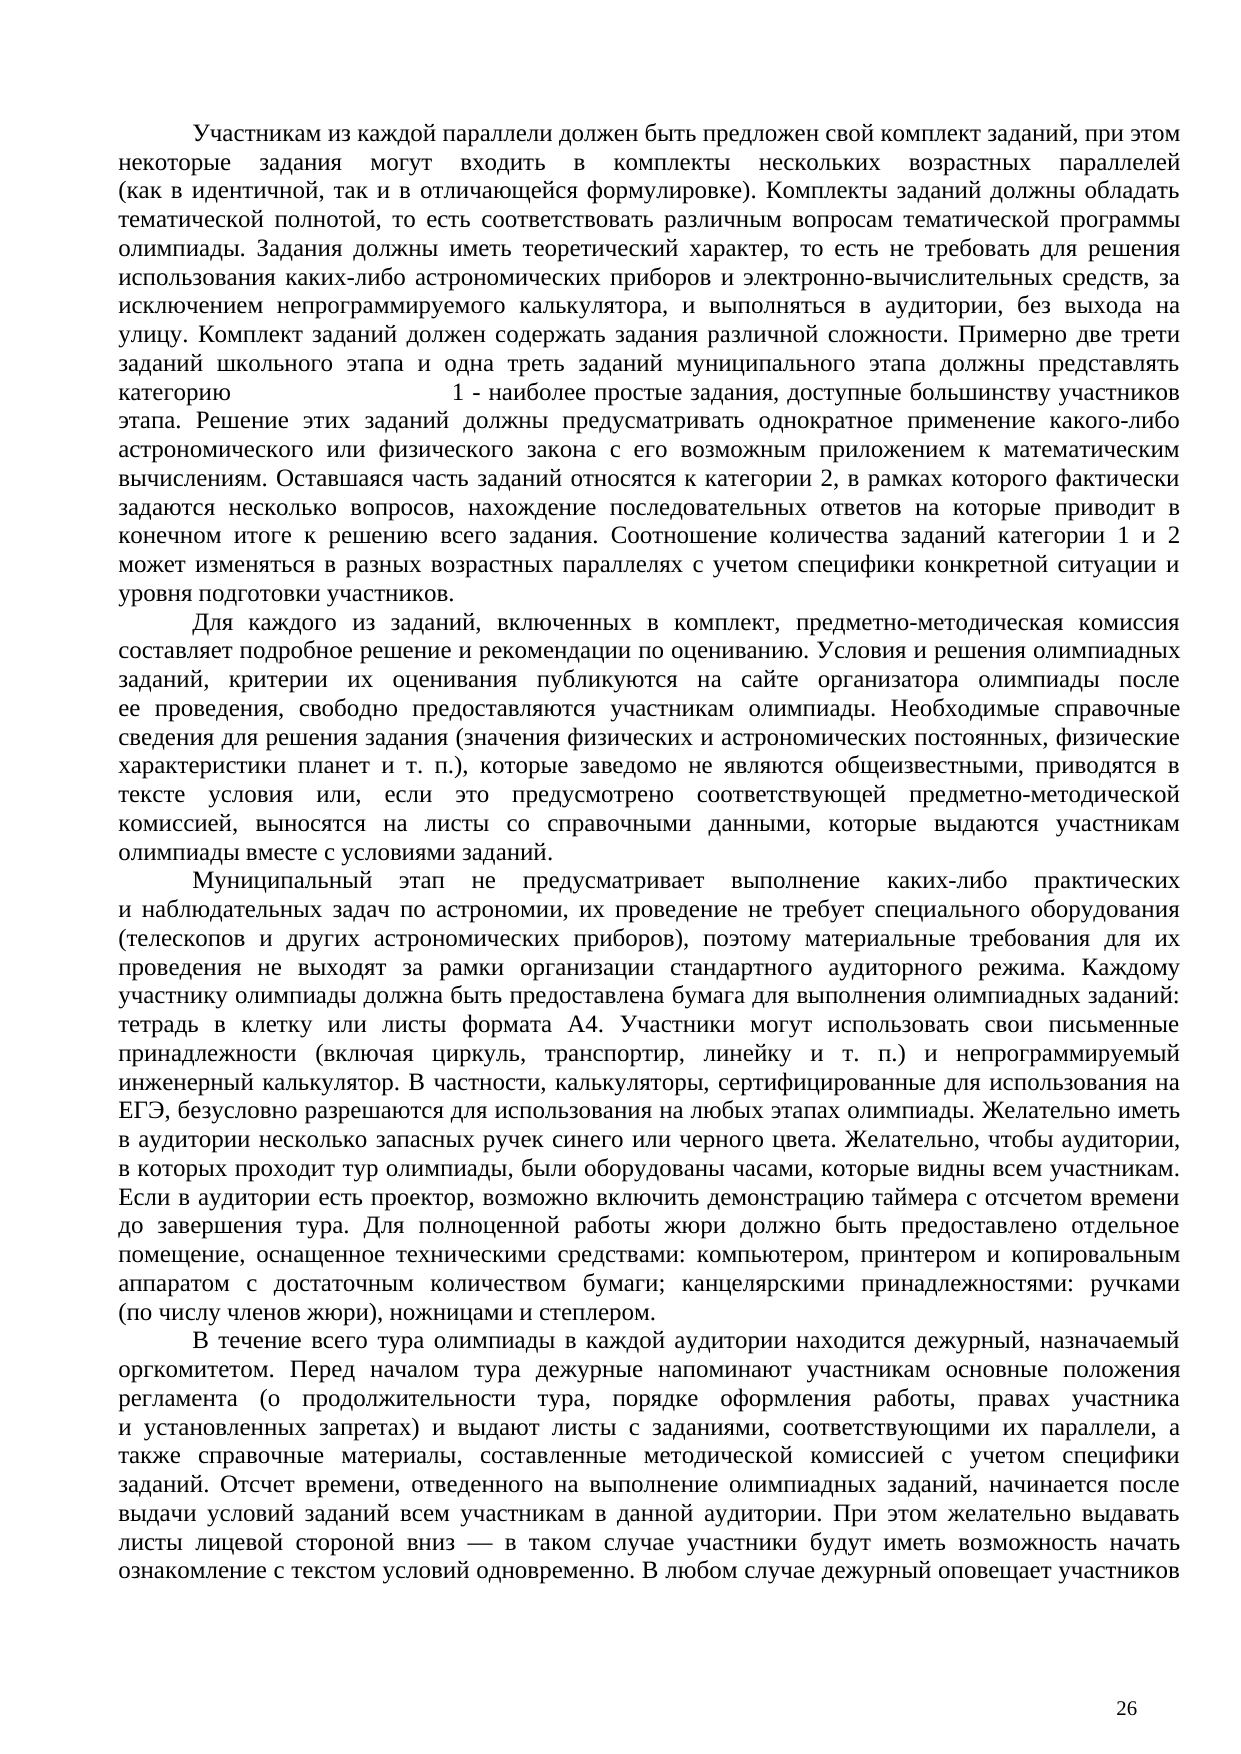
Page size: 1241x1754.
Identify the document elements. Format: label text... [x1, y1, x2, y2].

text Муниципальный этап не предусматривает выполнение каких-либо практических и наблюдательных задач по астрономии, их проведение не требует специального оборудования (телескопов и других астрономических приборов), поэтому материальные требования для их проведения не выходят за рамки организации стандартного аудиторного режима. Каждому участнику олимпиады должна быть предоставлена бумага для выполнения олимпиадных заданий: тетрадь в клетку или листы формата A4. Участники могут использовать свои письменные принадлежности (включая циркуль, транспортир, линейку и т. п.) и непрограммируемый инженерный калькулятор. В частности, калькуляторы, сертифицированные для использования на ЕГЭ, безусловно разрешаются для использования на любых этапах олимпиады. Желательно иметь в аудитории несколько запасных ручек синего или черного цвета. Желательно, чтобы аудитории, в которых проходит тур олимпиады, были оборудованы часами, которые видны всем участникам. Если в аудитории есть проектор, возможно включить демонстрацию таймера с отсчетом времени до завершения тура. Для полноценной работы жюри должно быть предоставлено отдельное помещение, оснащенное техническими средствами: компьютером, принтером и копировальным аппаратом с достаточным количеством бумаги; канцелярскими принадлежностями: ручками (по числу членов жюри), ножницами и степлером. [118, 866, 1181, 1326]
text Для каждого из заданий, включенных в комплект, предметно-методическая комиссия составляет подробное решение и рекомендации по оцениванию. Условия и решения олимпиадных заданий, критерии их оценивания публикуются на сайте организатора олимпиады после ее проведения, свободно предоставляются участникам олимпиады. Необходимые справочные сведения для решения задания (значения физических и астрономических постоянных, физические характеристики планет и т. п.), которые заведомо не являются общеизвестными, приводятся в тексте условия или, если это предусмотрено соответствующей предметно-методической комиссией, выносятся на листы со справочными данными, которые выдаются участникам олимпиады вместе с условиями заданий. [118, 607, 1181, 866]
text Участникам из каждой параллели должен быть предложен свой комплект заданий, при этом некоторые задания могут входить в комплекты нескольких возрастных параллелей (как в идентичной, так и в отличающейся формулировке). Комплекты заданий должны обладать тематической полнотой, то есть соответствовать различным вопросам тематической программы олимпиады. Задания должны иметь теоретический характер, то есть не требовать для решения использования каких-либо астрономических приборов и электронно-вычислительных средств, за исключением непрограммируемого калькулятора, и выполняться в аудитории, без выхода на улицу. Комплект заданий должен содержать задания различной сложности. Примерно две трети заданий школьного этапа и одна треть заданий муниципального этапа должны представлять категорию 1 - наиболее простые задания, доступные большинству участников этапа. Решение этих заданий должны предусматривать однократное применение какого-либо астрономического или физического закона с его возможным приложением к математическим вычислениям. Оставшаяся часть заданий относятся к категории 2, в рамках которого фактически задаются несколько вопросов, нахождение последовательных ответов на которые приводит в конечном итоге к решению всего задания. Соотношение количества заданий категории 1 и 2 может изменяться в разных возрастных параллелях с учетом специфики конкретной ситуации и уровня подготовки участников. [118, 118, 1181, 607]
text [118, 1326, 1181, 1584]
